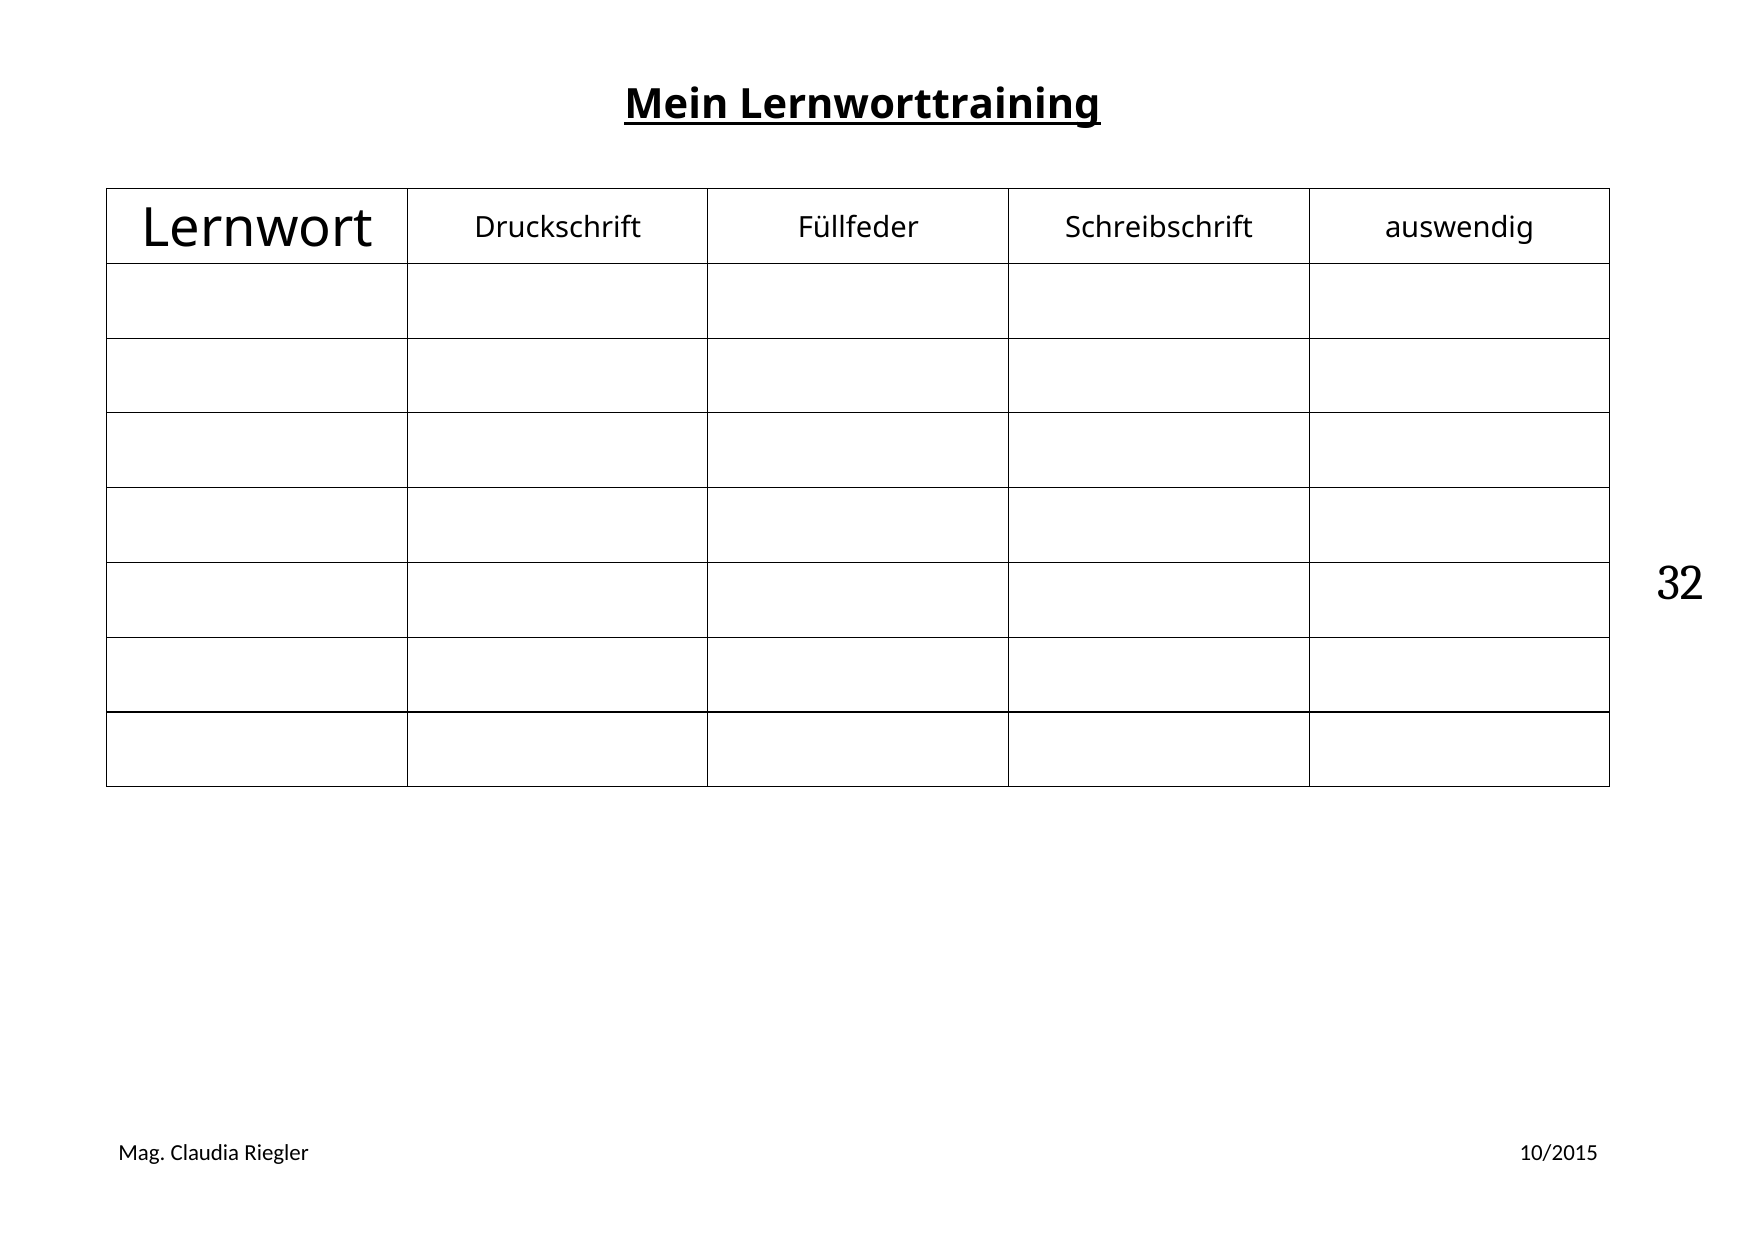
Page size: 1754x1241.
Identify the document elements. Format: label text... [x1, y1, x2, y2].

table_cell [708, 488, 1008, 562]
table_cell [708, 413, 1008, 487]
table_cell [708, 339, 1008, 412]
table_cell [408, 563, 707, 637]
table_cell [1009, 488, 1309, 562]
table_cell [708, 638, 1008, 711]
table_cell [408, 264, 707, 337]
table_cell [1009, 638, 1309, 711]
table_cell [408, 713, 707, 786]
table_cell [1310, 563, 1609, 637]
table_cell [1009, 713, 1309, 786]
table_cell [107, 638, 407, 711]
table_cell [1009, 563, 1309, 637]
table_cell [1310, 339, 1609, 412]
table_cell [408, 488, 707, 562]
table_cell [1310, 713, 1609, 786]
table_cell [408, 413, 707, 487]
table_cell [1009, 413, 1309, 487]
table_cell [408, 339, 707, 412]
table_cell [708, 713, 1008, 786]
table_header Druckschrift [408, 189, 707, 263]
table_cell [408, 638, 707, 711]
table_cell [1310, 264, 1609, 337]
table_cell [107, 339, 407, 412]
table_cell [1310, 488, 1609, 562]
table_cell [1009, 264, 1309, 337]
table_header Füllfeder [708, 189, 1008, 263]
table_cell [708, 264, 1008, 337]
table_cell [107, 488, 407, 562]
table_header Schreibschrift [1009, 189, 1309, 263]
table_cell [107, 713, 407, 786]
table_cell [107, 264, 407, 337]
table_cell [708, 563, 1008, 637]
table_cell [107, 563, 407, 637]
table_cell [1310, 413, 1609, 487]
table_cell [107, 413, 407, 487]
table_header auswendig [1310, 189, 1609, 263]
table_header Lernwort [107, 189, 407, 263]
table_cell [1009, 339, 1309, 412]
table_cell [1310, 638, 1609, 711]
